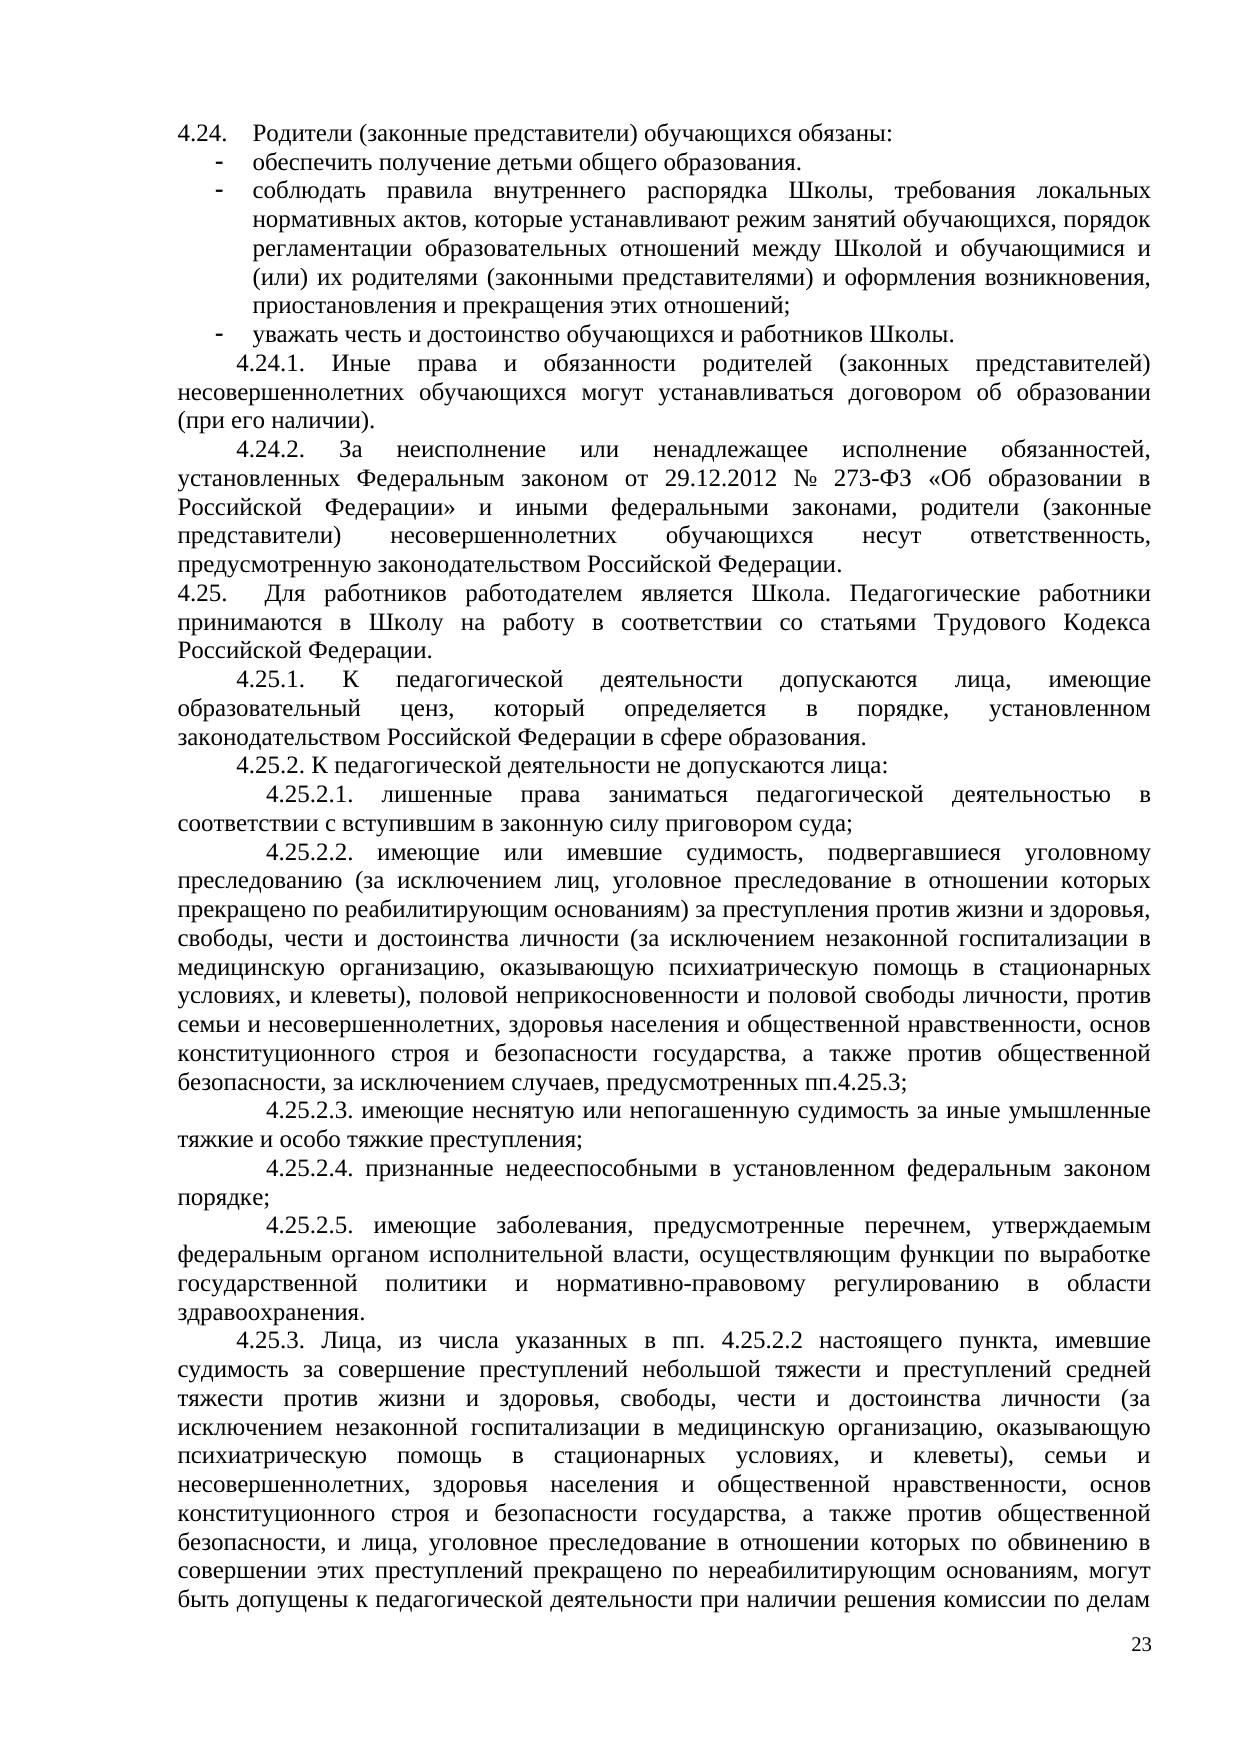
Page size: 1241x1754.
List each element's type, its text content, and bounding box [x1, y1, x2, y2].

text 4.25.1. К педагогической деятельности допускаются лица, имеющие образовательный ценз, который определяется в порядке, установленном законодательством Российской Федерации в сфере образования. [177, 664, 1152, 751]
list уважать честь и достоинство обучающихся и работников Школы. [215, 319, 1152, 348]
text 4.24.1. Иные права и обязанности родителей (законных представителей) несовершеннолетних обучающихся могут устанавливаться договором об образовании (при его наличии). [177, 348, 1152, 434]
text 4.25.2.5. имеющие заболевания, предусмотренные перечнем, утверждаемым федеральным органом исполнительной власти, осуществляющим функции по выработке государственной политики и нормативно-правовому регулированию в области здравоохранения. [177, 1211, 1152, 1326]
list обеспечить получение детьми общего образования. [215, 147, 1152, 176]
list 4.25. Для работников работодателем является Школа. Педагогические работники принимаются в Школу на работу в соответствии со статьями Трудового Кодекса Российской Федерации. [177, 578, 1152, 664]
text 4.25.2.4. признанные недееспособными в установленном федеральным законом порядке; [177, 1153, 1152, 1211]
list 4.24. Родители (законные представители) обучающихся обязаны: [177, 118, 1152, 147]
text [177, 1326, 1152, 1613]
text 4.25.2.2. имеющие или имевшие судимость, подвергавшиеся уголовному преследованию (за исключением лиц, уголовное преследование в отношении которых прекращено по реабилитирующим основаниям) за преступления против жизни и здоровья, свободы, чести и достоинства личности (за исключением незаконной госпитализации в медицинскую организацию, оказывающую психиатрическую помощь в стационарных условиях, и клеветы), половой неприкосновенности и половой свободы личности, против семьи и несовершеннолетних, здоровья населения и общественной нравственности, основ конституционного строя и безопасности государства, а также против общественной безопасности, за исключением случаев, предусмотренных пп.4.25.3; [177, 837, 1152, 1096]
text 4.24.2. За неисполнение или ненадлежащее исполнение обязанностей, установленных Федеральным законом от 29.12.2012 № 273-ФЗ «Об образовании в Российской Федерации» и иными федеральными законами, родители (законные представители) несовершеннолетних обучающихся несут ответственность, предусмотренную законодательством Российской Федерации. [177, 434, 1152, 578]
text 4.25.2.1. лишенные права заниматься педагогической деятельностью в соответствии с вступившим в законную силу приговором суда; [177, 779, 1152, 837]
list соблюдать правила внутреннего распорядка Школы, требования локальных нормативных актов, которые устанавливают режим занятий обучающихся, порядок регламентации образовательных отношений между Школой и обучающимися и (или) их родителями (законными представителями) и оформления возникновения, приостановления и прекращения этих отношений; [215, 176, 1152, 319]
text 4.25.2.3. имеющие неснятую или непогашенную судимость за иные умышленные тяжкие и особо тяжкие преступления; [177, 1096, 1152, 1153]
text 4.25.2. К педагогической деятельности не допускаются лица: [177, 751, 1152, 779]
